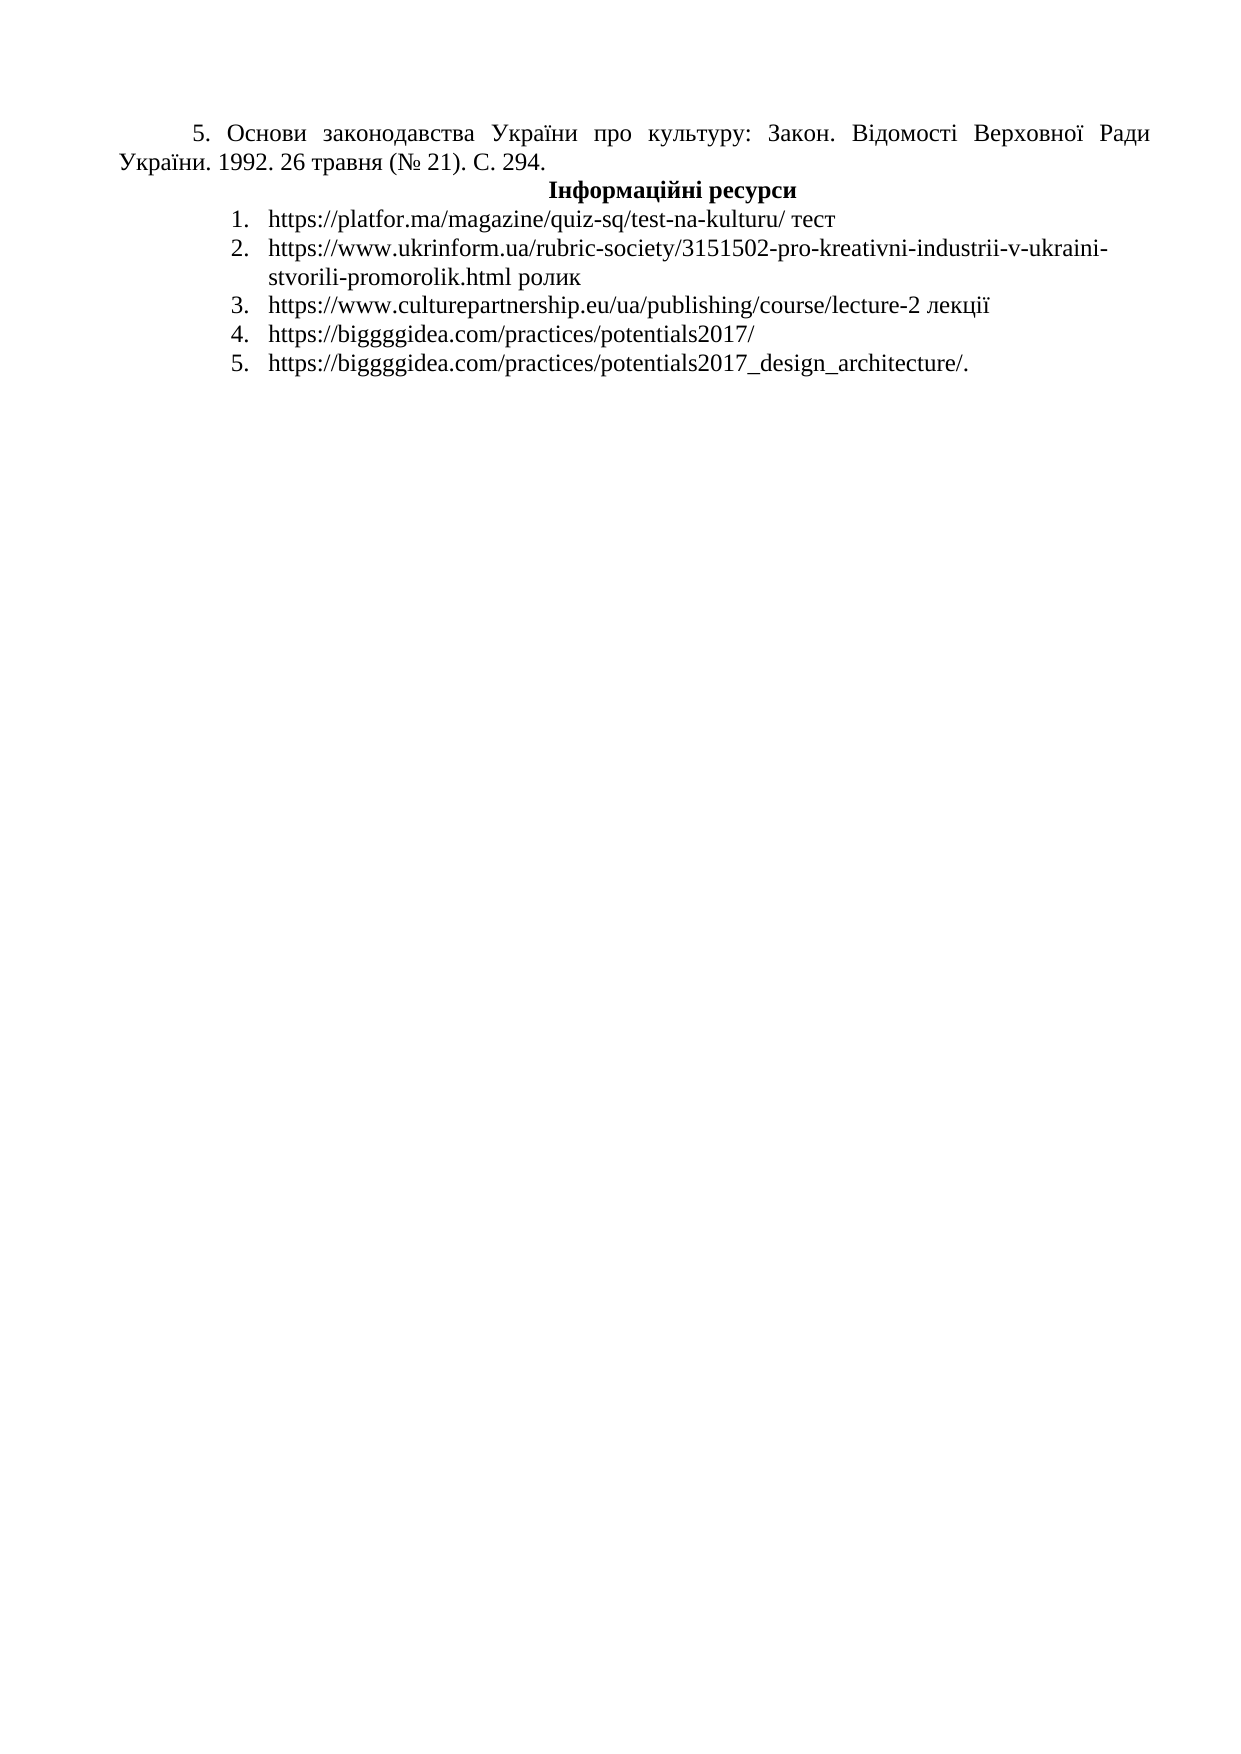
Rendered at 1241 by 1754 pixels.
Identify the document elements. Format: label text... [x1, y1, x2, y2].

list https://biggggidea.com/practices/potentials2017_design_architecture/. [231, 348, 1152, 377]
list https://www.culturepartnership.eu/ua/publishing/course/lecture-2 лекції [231, 291, 1152, 319]
list https://platfor.ma/magazine/quiz-sq/test-na-kulturu/ тест [231, 204, 1152, 233]
text 5. Основи законодавства України про культуру: Закон. Відомості Верховної Ради України. 1992. 26 травня (№ 21). С. 294. [118, 118, 1152, 176]
list https://www.ukrinform.ua/rubric-society/3151502-pro-kreativni-industrii-v-ukraini-stvorili-promorolik.html ролик [231, 233, 1152, 291]
text Інформаційні ресурси [193, 176, 1152, 204]
list https://biggggidea.com/practices/potentials2017/ [231, 319, 1152, 348]
